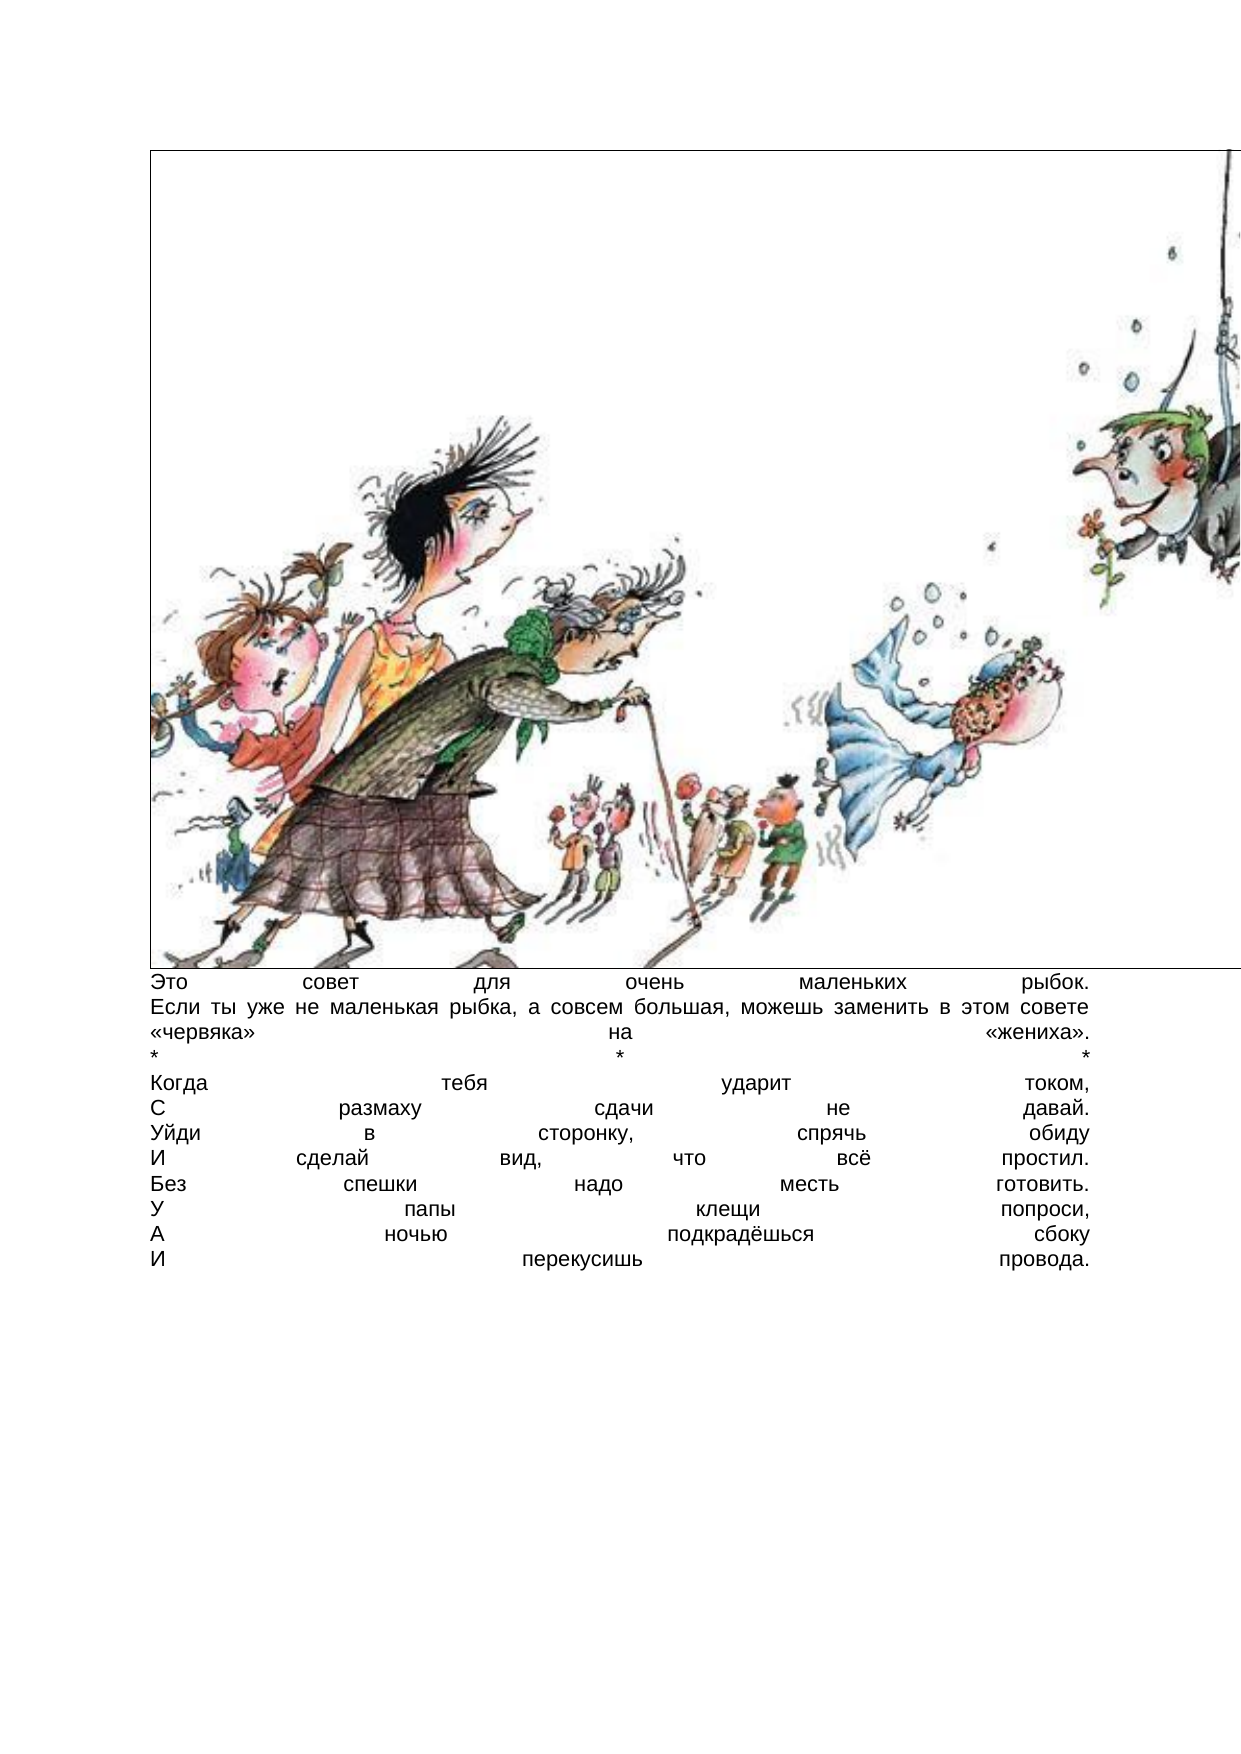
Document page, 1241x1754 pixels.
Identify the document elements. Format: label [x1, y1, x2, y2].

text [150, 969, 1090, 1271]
picture [151, 151, 1241, 968]
